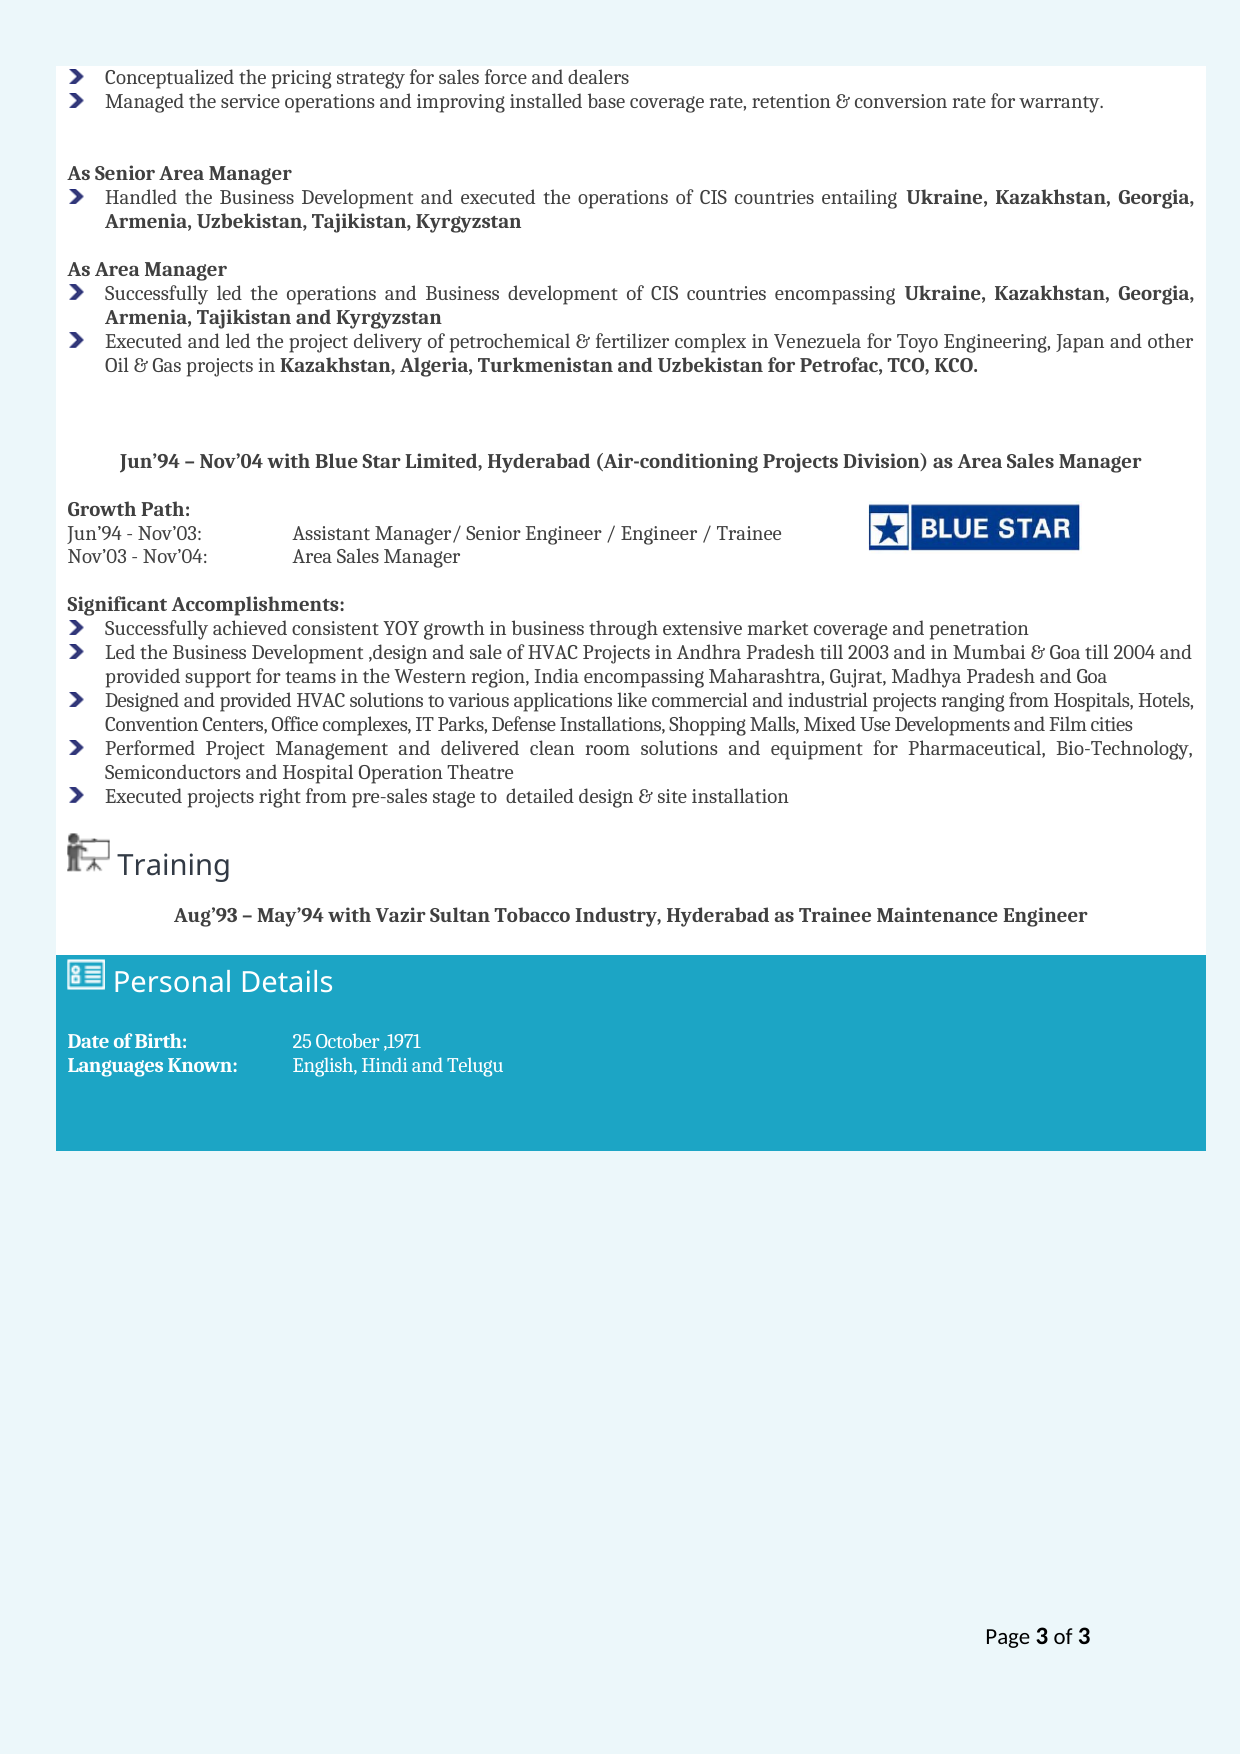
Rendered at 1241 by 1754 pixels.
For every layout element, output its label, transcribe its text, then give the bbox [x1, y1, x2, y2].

picture [68, 739, 86, 756]
picture [67, 832, 110, 875]
picture [68, 786, 86, 804]
picture [68, 92, 86, 109]
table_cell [56, 66, 1206, 955]
picture [68, 68, 86, 85]
picture [68, 188, 86, 205]
picture [68, 643, 86, 660]
table_cell Personal Details Date of Birth: 25 October ,1971 Languages Known: English, Hindi and Telugu [56, 955, 1206, 1151]
picture [67, 955, 105, 993]
picture [68, 619, 86, 636]
picture [68, 691, 86, 708]
picture [868, 501, 1083, 554]
picture [68, 283, 86, 301]
picture [68, 331, 86, 349]
